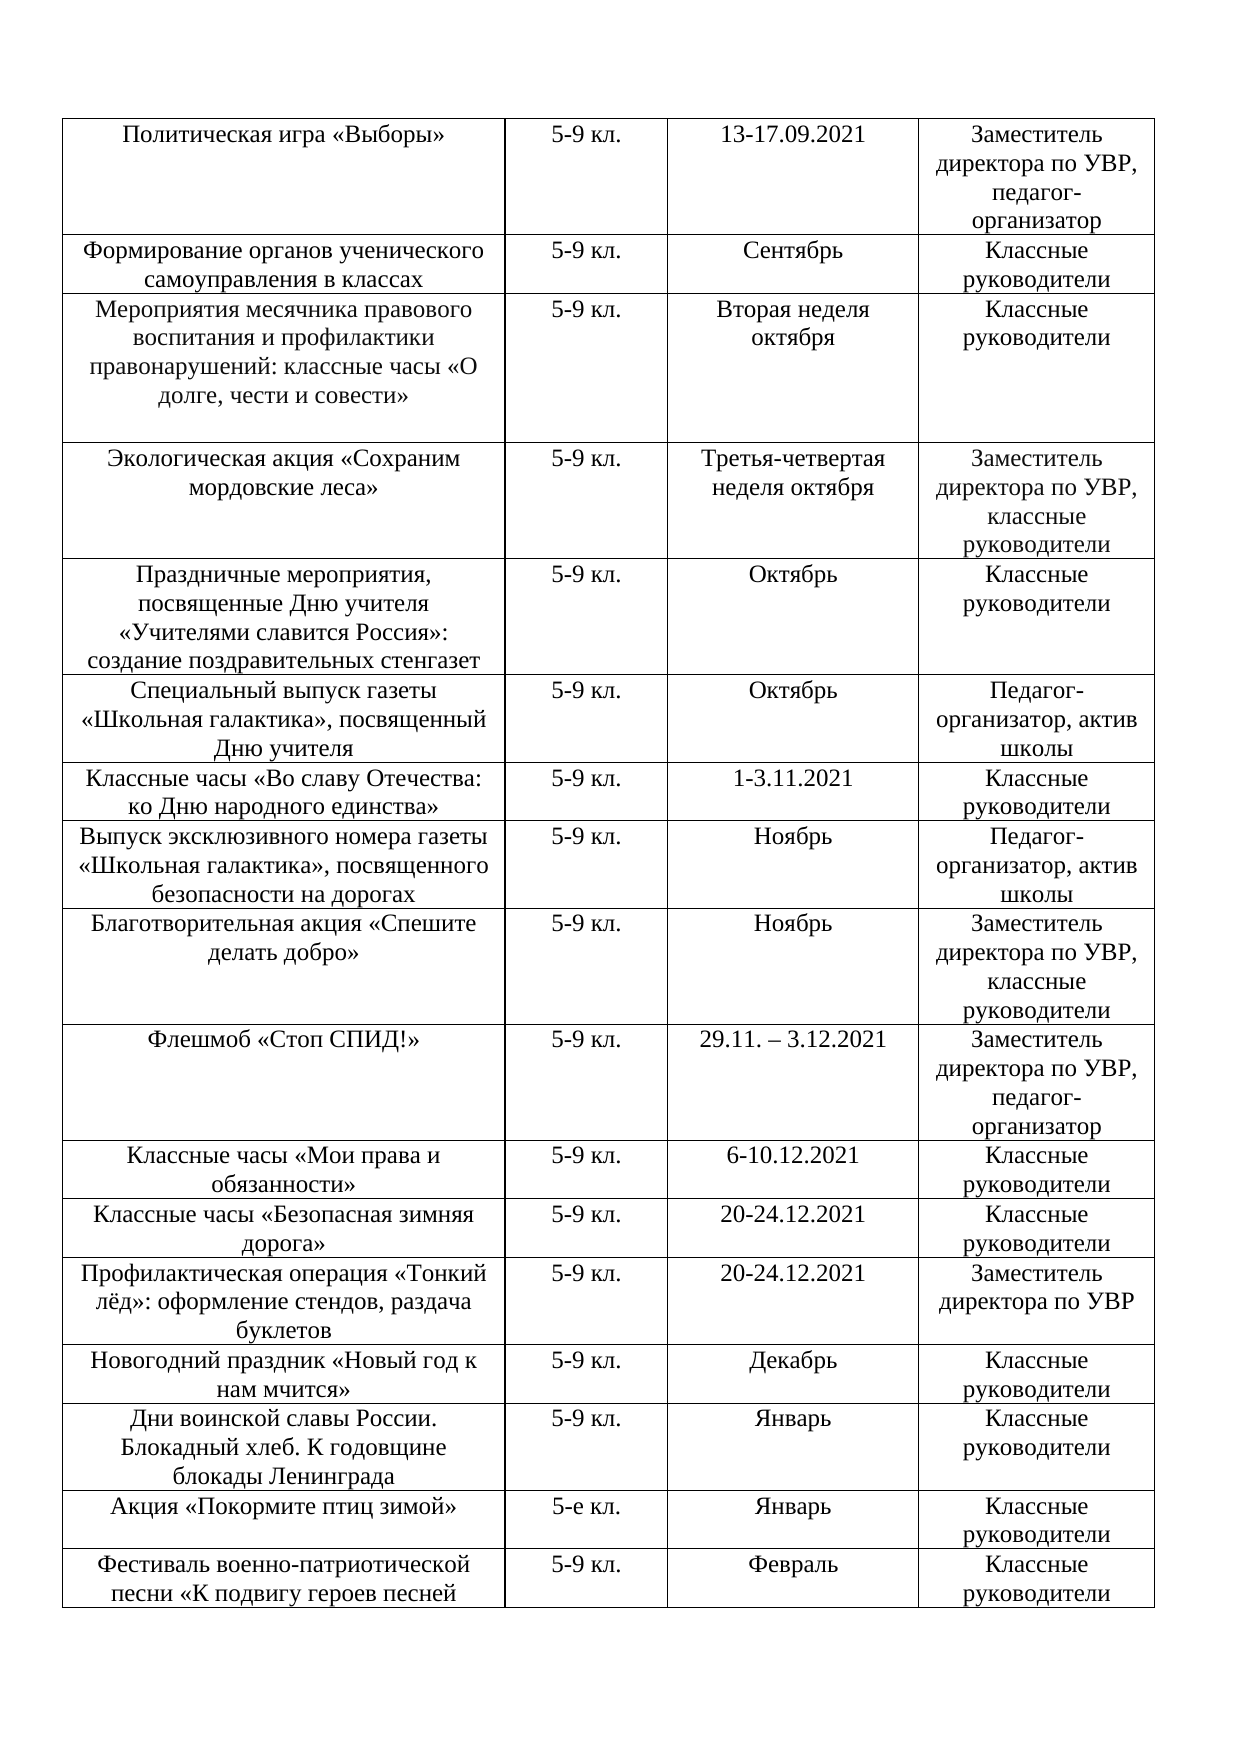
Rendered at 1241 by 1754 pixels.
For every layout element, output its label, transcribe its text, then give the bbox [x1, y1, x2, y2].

table_cell Декабрь [668, 1345, 918, 1402]
table_cell Заместитель директора по УВР [919, 1258, 1154, 1344]
table_cell Февраль [668, 1549, 918, 1607]
table_cell 5-9 кл. [506, 1141, 667, 1198]
table_cell Специальный выпуск газеты «Школьная галактика», посвященный Дню учителя [353, 675, 504, 762]
table_cell Мероприятия месячника правового воспитания и профилактики правонарушений: классные часы «О долге, чести и совести» [63, 294, 504, 442]
table_cell 5-9 кл. [506, 1258, 667, 1344]
table_cell 5-9 кл. [506, 119, 667, 234]
table_cell Вторая неделя октября [668, 294, 918, 442]
table_cell Профилактическая операция «Тонкий лёд»: оформление стендов, раздача буклетов [63, 1258, 504, 1344]
table_cell Классные руководители [919, 559, 1154, 674]
table_cell 1-3.11.2021 [668, 763, 918, 820]
table_cell 5-9 кл. [506, 294, 667, 442]
table_cell 5-9 кл. [506, 763, 667, 820]
table_cell Формирование органов ученического самоуправления в классах [63, 235, 504, 293]
table_cell Экологическая акция «Сохраним мордовские леса» [63, 443, 504, 558]
table_cell 5-9 кл. [506, 1199, 667, 1257]
table_cell 6-10.12.2021 [668, 1141, 918, 1198]
table_cell Классные руководители [919, 1141, 1154, 1198]
table_cell Заместитель директора по УВР, классные руководители [919, 443, 1154, 558]
table_cell Октябрь [668, 675, 918, 762]
table_cell 5-9 кл. [506, 235, 667, 293]
table_cell Классные руководители [919, 1404, 1154, 1490]
table_cell 5-9 кл. [506, 1025, 667, 1139]
table_cell 5-9 кл. [506, 821, 667, 907]
table_cell 5-е кл. [506, 1491, 667, 1548]
table_cell Акция «Покормите птиц зимой» [63, 1491, 504, 1548]
table_cell 5-9 кл. [506, 1404, 667, 1490]
table_cell Благотворительная акция «Спешите делать добро» [63, 909, 504, 1023]
table_cell Дни воинской славы России. Блокадный хлеб. К годовщине блокады Ленинграда [63, 1404, 504, 1490]
table_cell Праздничные мероприятия, посвященные Дню учителя «Учителями славится Россия»: создание поздравительных стенгазет [63, 559, 138, 674]
table_cell Октябрь [668, 559, 918, 674]
table_cell Классные руководители [919, 1491, 1154, 1548]
table_cell Ноябрь [668, 821, 918, 907]
table_cell Выпуск эксклюзивного номера газеты «Школьная галактика», посвященного безопасности на дорогах [63, 821, 504, 907]
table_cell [63, 1549, 504, 1607]
table_cell Классные часы «Мои права и обязанности» [63, 1141, 504, 1198]
table_cell Классные руководители [919, 1345, 1154, 1402]
table_cell Флешмоб «Стоп СПИД!» [63, 1025, 504, 1139]
table_cell 5-9 кл. [506, 1345, 667, 1402]
table_cell Новогодний праздник «Новый год к нам мчится» [63, 1345, 504, 1402]
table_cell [919, 1549, 1154, 1607]
table_cell Сентябрь [668, 235, 918, 293]
table_cell Специальный выпуск газеты «Школьная галактика», посвященный Дню учителя [63, 675, 214, 762]
table_cell Январь [668, 1491, 918, 1548]
table_cell 5-9 кл. [506, 1549, 667, 1607]
table_cell Педагог-организатор, актив школы [919, 675, 1154, 762]
table_cell Заместитель директора по УВР, педагог-организатор [919, 119, 1154, 234]
table_cell 5-9 кл. [506, 559, 667, 674]
table_cell Классные руководители [919, 294, 1154, 442]
table_cell 29.11. – 3.12.2021 [668, 1025, 918, 1139]
table_cell 5-9 кл. [506, 443, 667, 558]
table_cell 20-24.12.2021 [668, 1258, 918, 1344]
table_cell Классные часы «Безопасная зимняя дорога» [63, 1199, 504, 1257]
table_cell Заместитель директора по УВР, педагог-организатор [919, 1025, 1154, 1139]
table_cell Январь [668, 1404, 918, 1490]
table_cell Третья-четвертая неделя октября [668, 443, 918, 558]
table_cell Ноябрь [668, 909, 918, 1023]
table_cell Политическая игра «Выборы» [63, 119, 504, 234]
table_cell Заместитель директора по УВР, классные руководители [919, 909, 1154, 1023]
table_cell Праздничные мероприятия, посвященные Дню учителя «Учителями славится Россия»: создание поздравительных стенгазет [429, 559, 504, 674]
table_cell 5-9 кл. [506, 675, 667, 762]
table_cell 13-17.09.2021 [668, 119, 918, 234]
table_cell Классные руководители [919, 763, 1154, 820]
table_cell 5-9 кл. [506, 909, 667, 1023]
table_cell Классные руководители [919, 235, 1154, 293]
table_cell Педагог-организатор, актив школы [919, 821, 1154, 907]
table_cell Классные руководители [919, 1199, 1154, 1257]
table_cell Классные часы «Во славу Отечества: ко Дню народного единства» [63, 763, 504, 820]
table_cell 20-24.12.2021 [668, 1199, 918, 1257]
